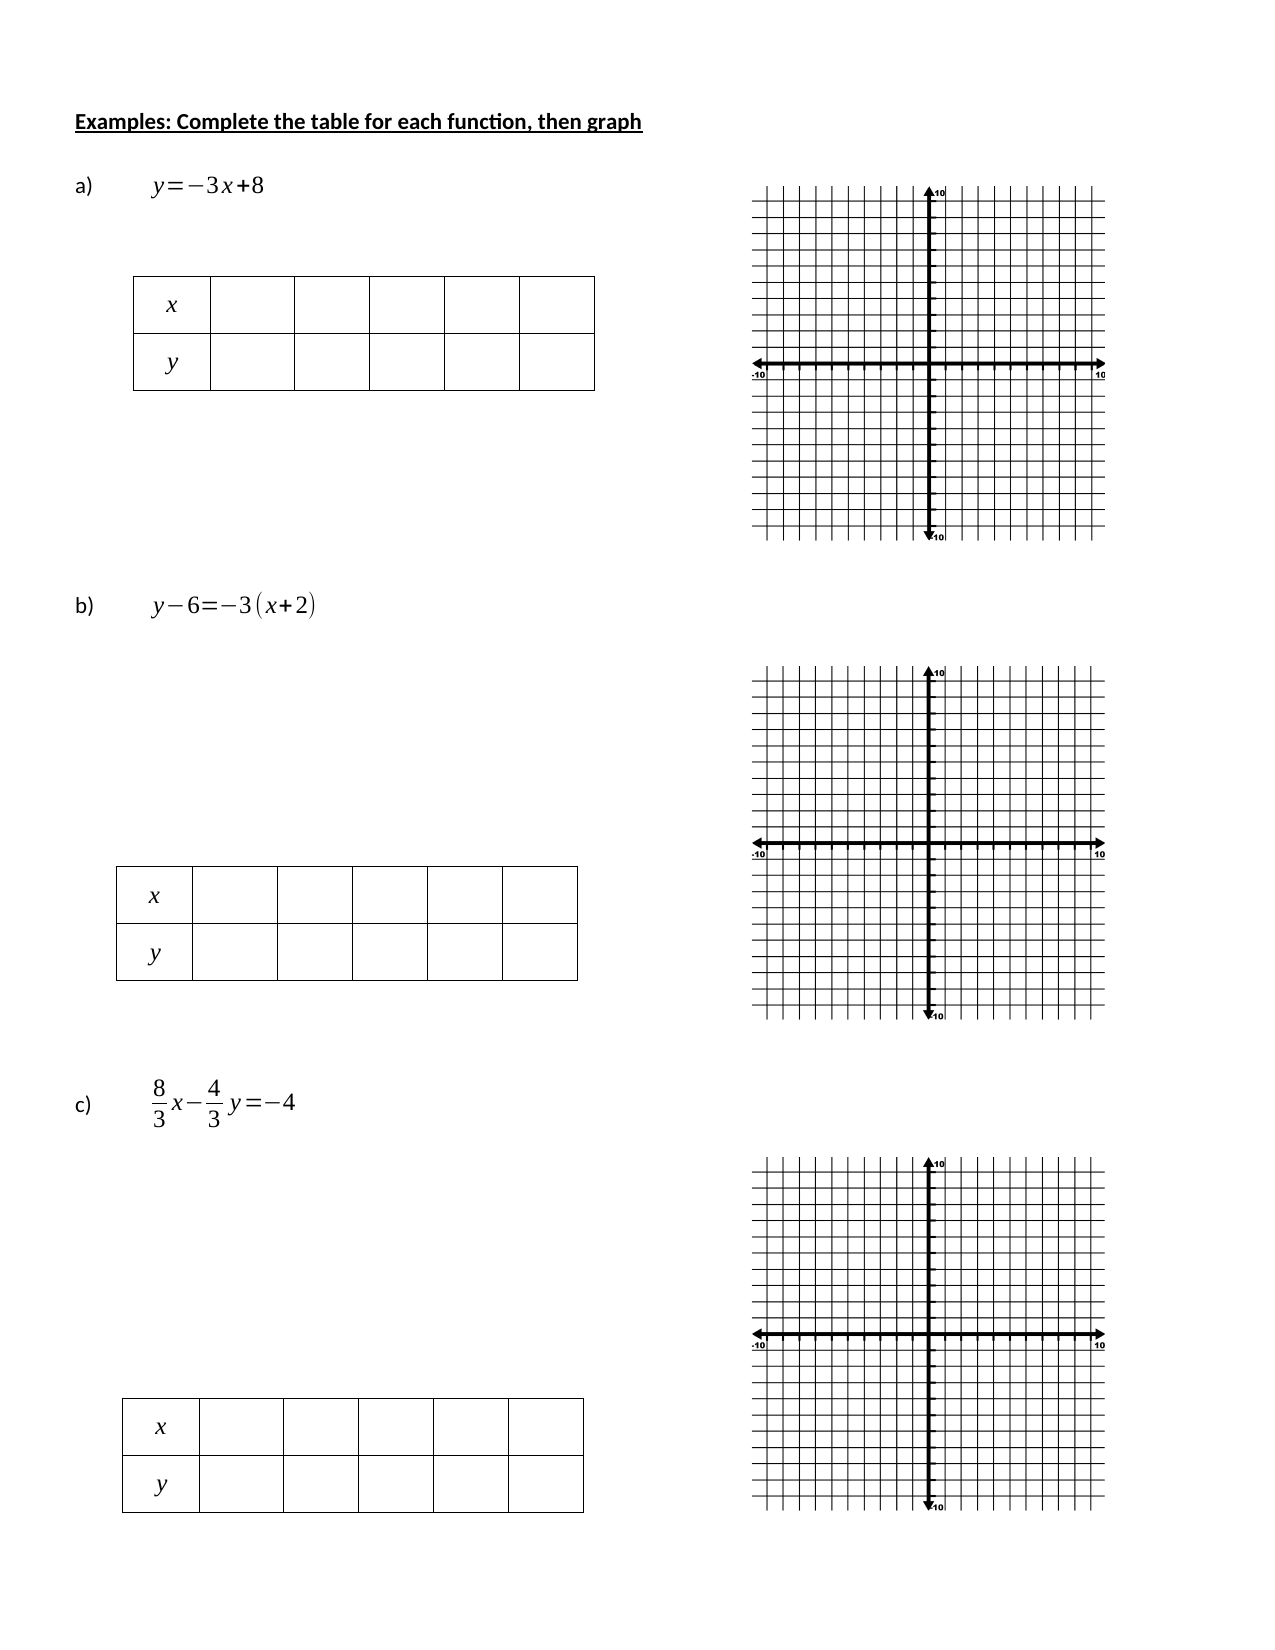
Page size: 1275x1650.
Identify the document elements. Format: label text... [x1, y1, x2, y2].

table_cell [428, 924, 502, 980]
table_cell [520, 334, 594, 390]
table_header [123, 1399, 199, 1455]
table_header [353, 867, 427, 923]
table_header [434, 1399, 508, 1455]
table_cell [134, 334, 210, 390]
table_cell [193, 924, 277, 980]
table_cell [278, 924, 352, 980]
table_header [520, 277, 594, 333]
picture [751, 666, 1105, 1021]
text c) [75, 1075, 1200, 1134]
table_cell [284, 1456, 358, 1512]
picture [751, 1157, 1105, 1512]
table_header [134, 277, 210, 333]
table_header [509, 1399, 583, 1455]
text Examples: Complete the table for each function, then graph [75, 107, 1200, 135]
table_cell [370, 334, 444, 390]
table_header [278, 867, 352, 923]
table_header [284, 1399, 358, 1455]
table_cell [509, 1456, 583, 1512]
table_cell [434, 1456, 508, 1512]
table_cell [211, 334, 294, 390]
table_header [503, 867, 577, 923]
picture [751, 186, 1105, 542]
text a) [75, 172, 1200, 199]
table_cell [117, 924, 192, 980]
table_cell [295, 334, 369, 390]
table_header [428, 867, 502, 923]
table_cell [503, 924, 577, 980]
table_cell [353, 924, 427, 980]
table_header [445, 277, 519, 333]
table_header [200, 1399, 283, 1455]
text b) [75, 590, 1200, 620]
table_cell [200, 1456, 283, 1512]
table_cell [445, 334, 519, 390]
table_header [117, 867, 192, 923]
table_header [370, 277, 444, 333]
table_header [211, 277, 294, 333]
table_header [359, 1399, 433, 1455]
table_cell [123, 1456, 199, 1512]
table_header [295, 277, 369, 333]
table_cell [359, 1456, 433, 1512]
table_header [193, 867, 277, 923]
